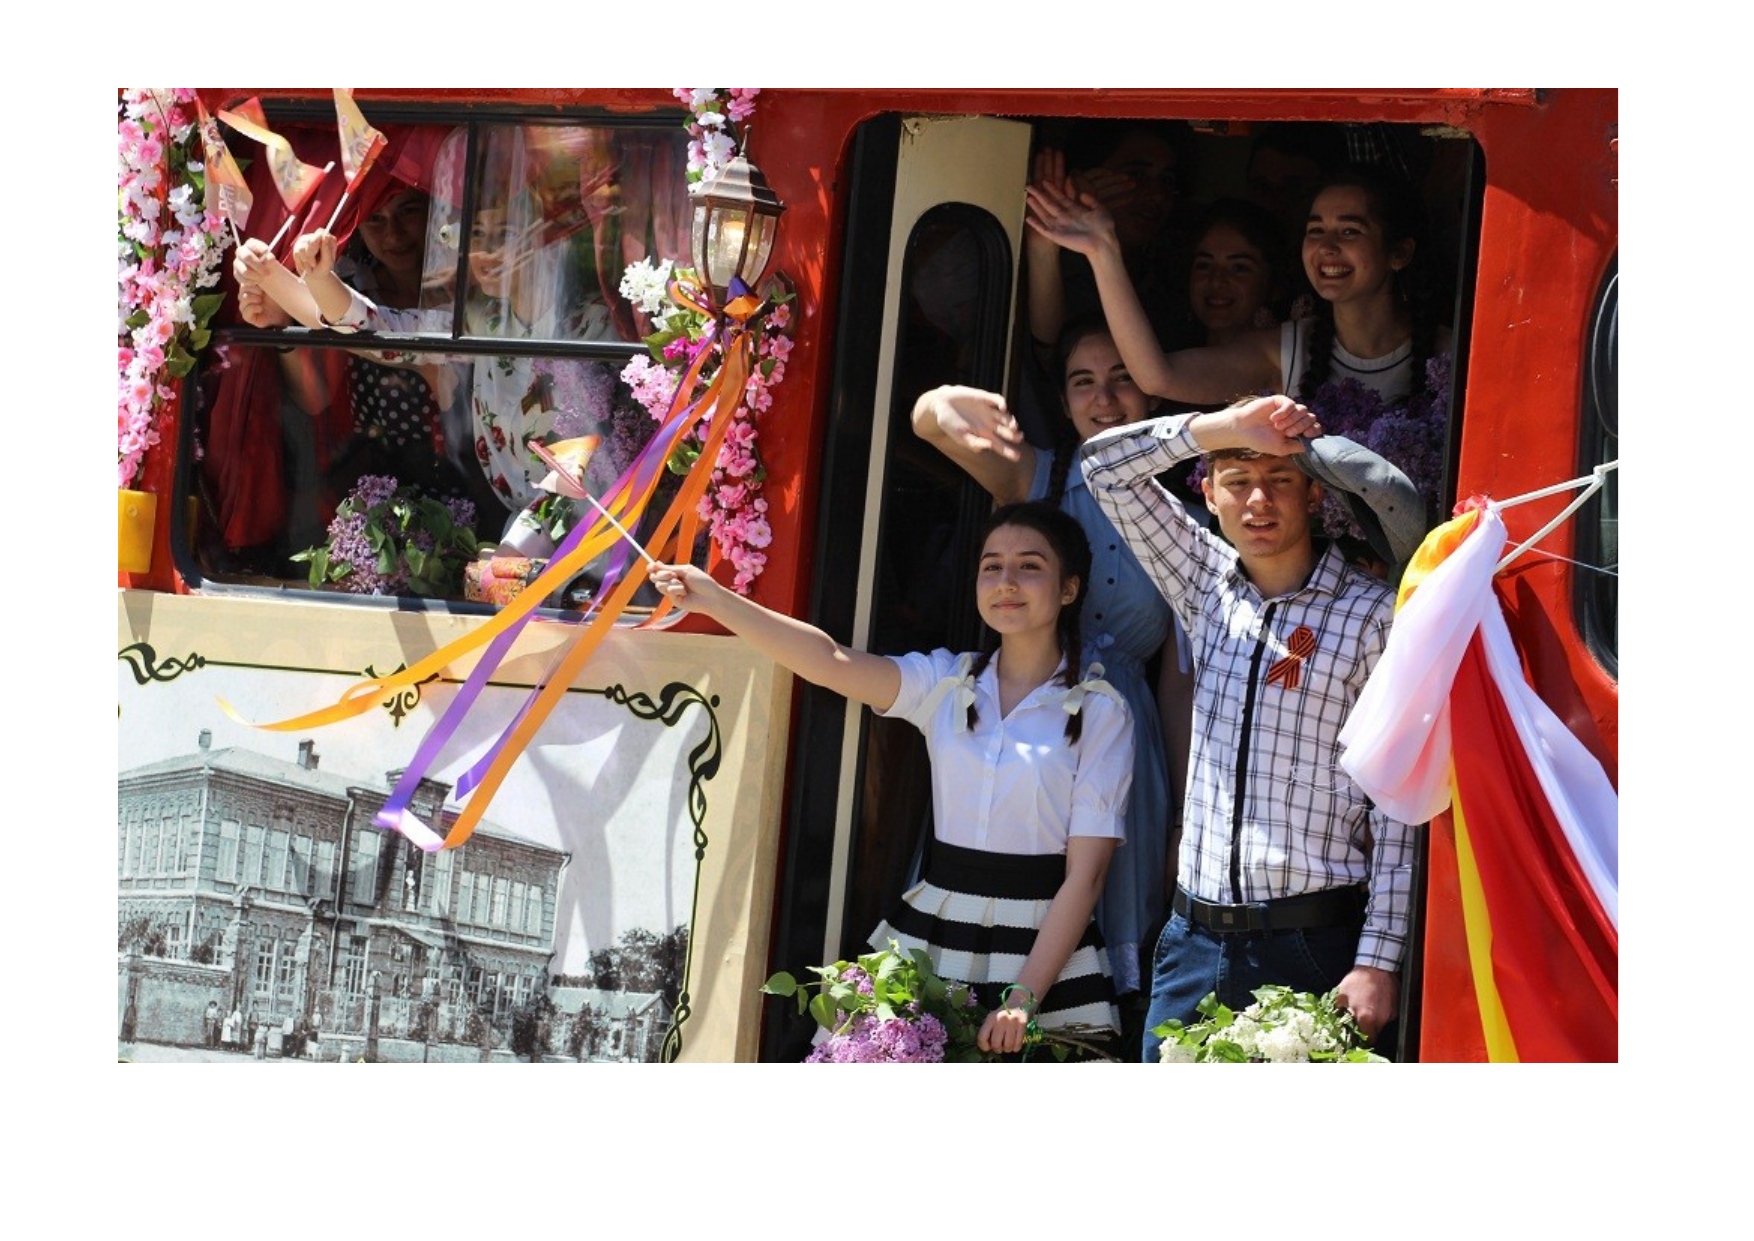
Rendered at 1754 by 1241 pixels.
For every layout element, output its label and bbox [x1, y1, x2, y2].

picture [118, 88, 1619, 1063]
